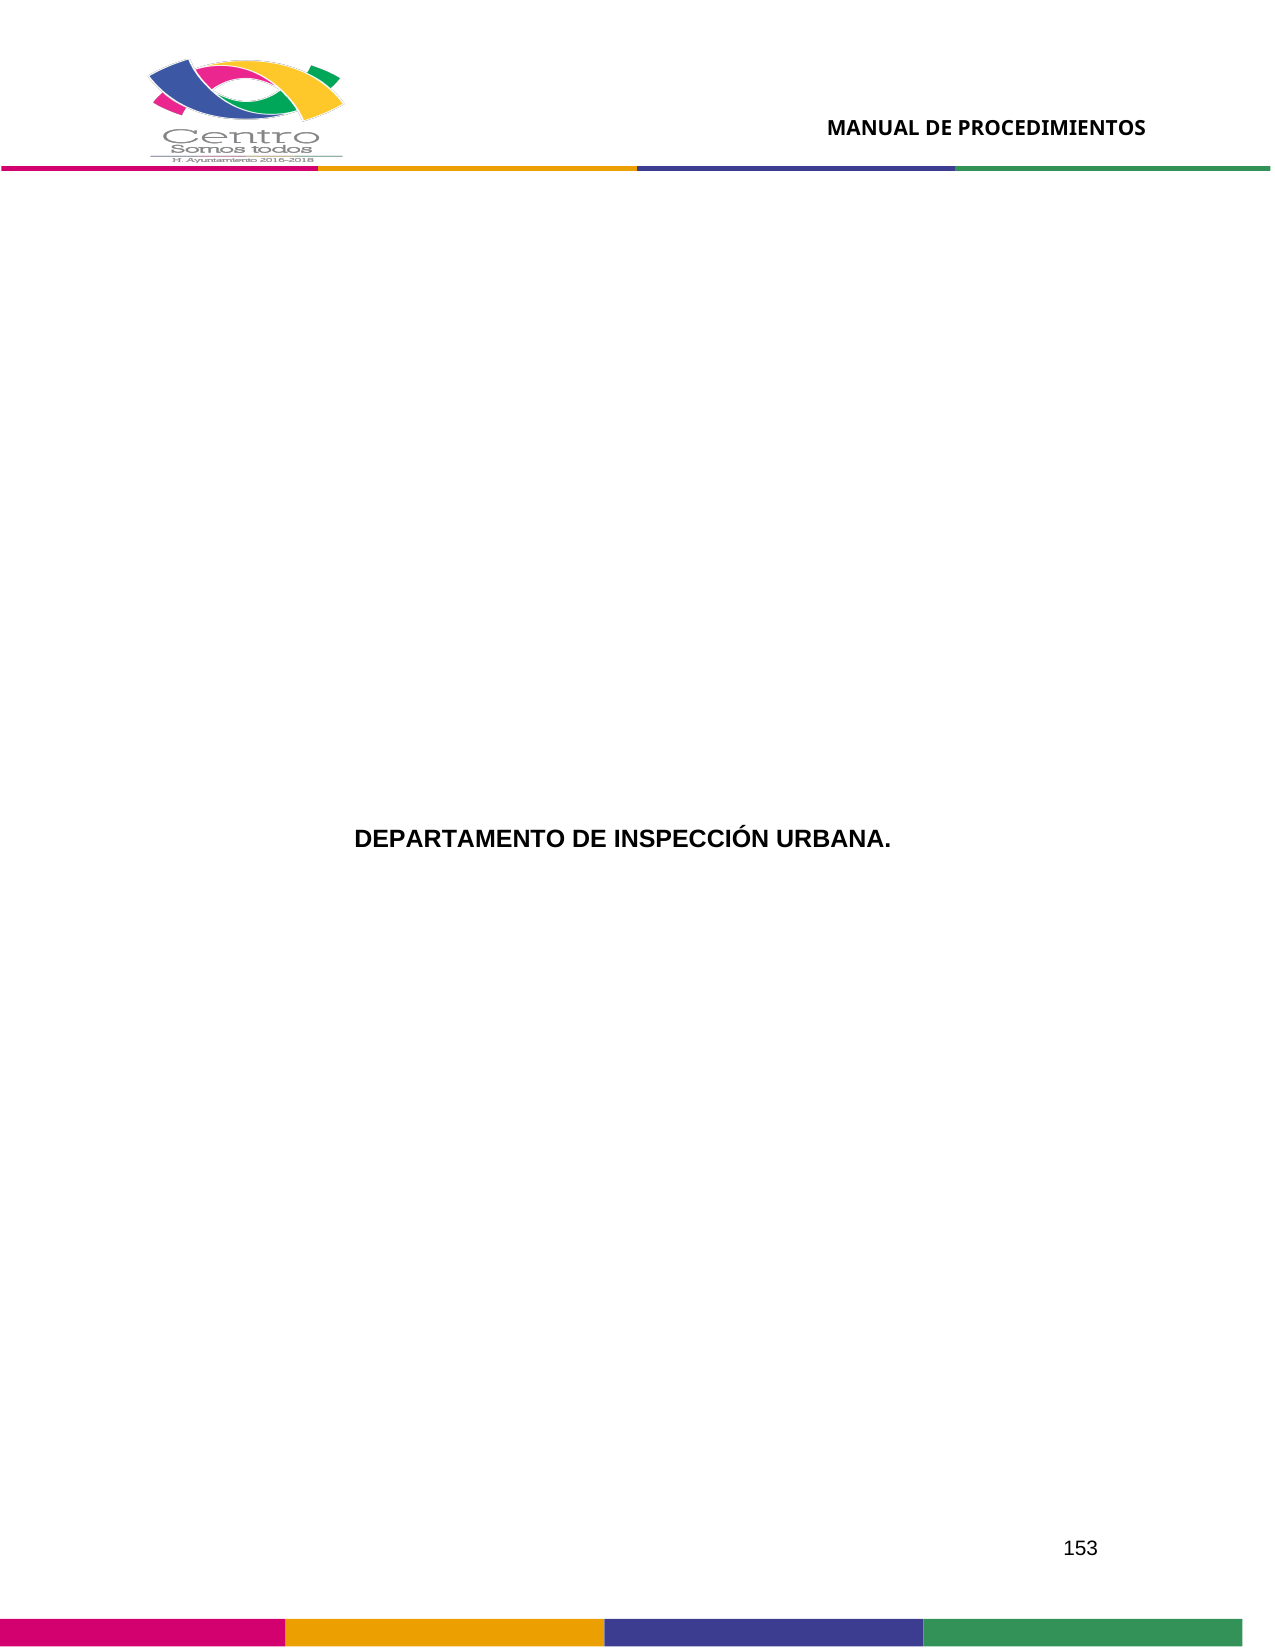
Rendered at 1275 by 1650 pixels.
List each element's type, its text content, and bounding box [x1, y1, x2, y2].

text DEPARTAMENTO DE INSPECCIÓN URBANA. [148, 824, 1098, 853]
picture [0, 166, 1271, 171]
picture [147, 59, 345, 163]
